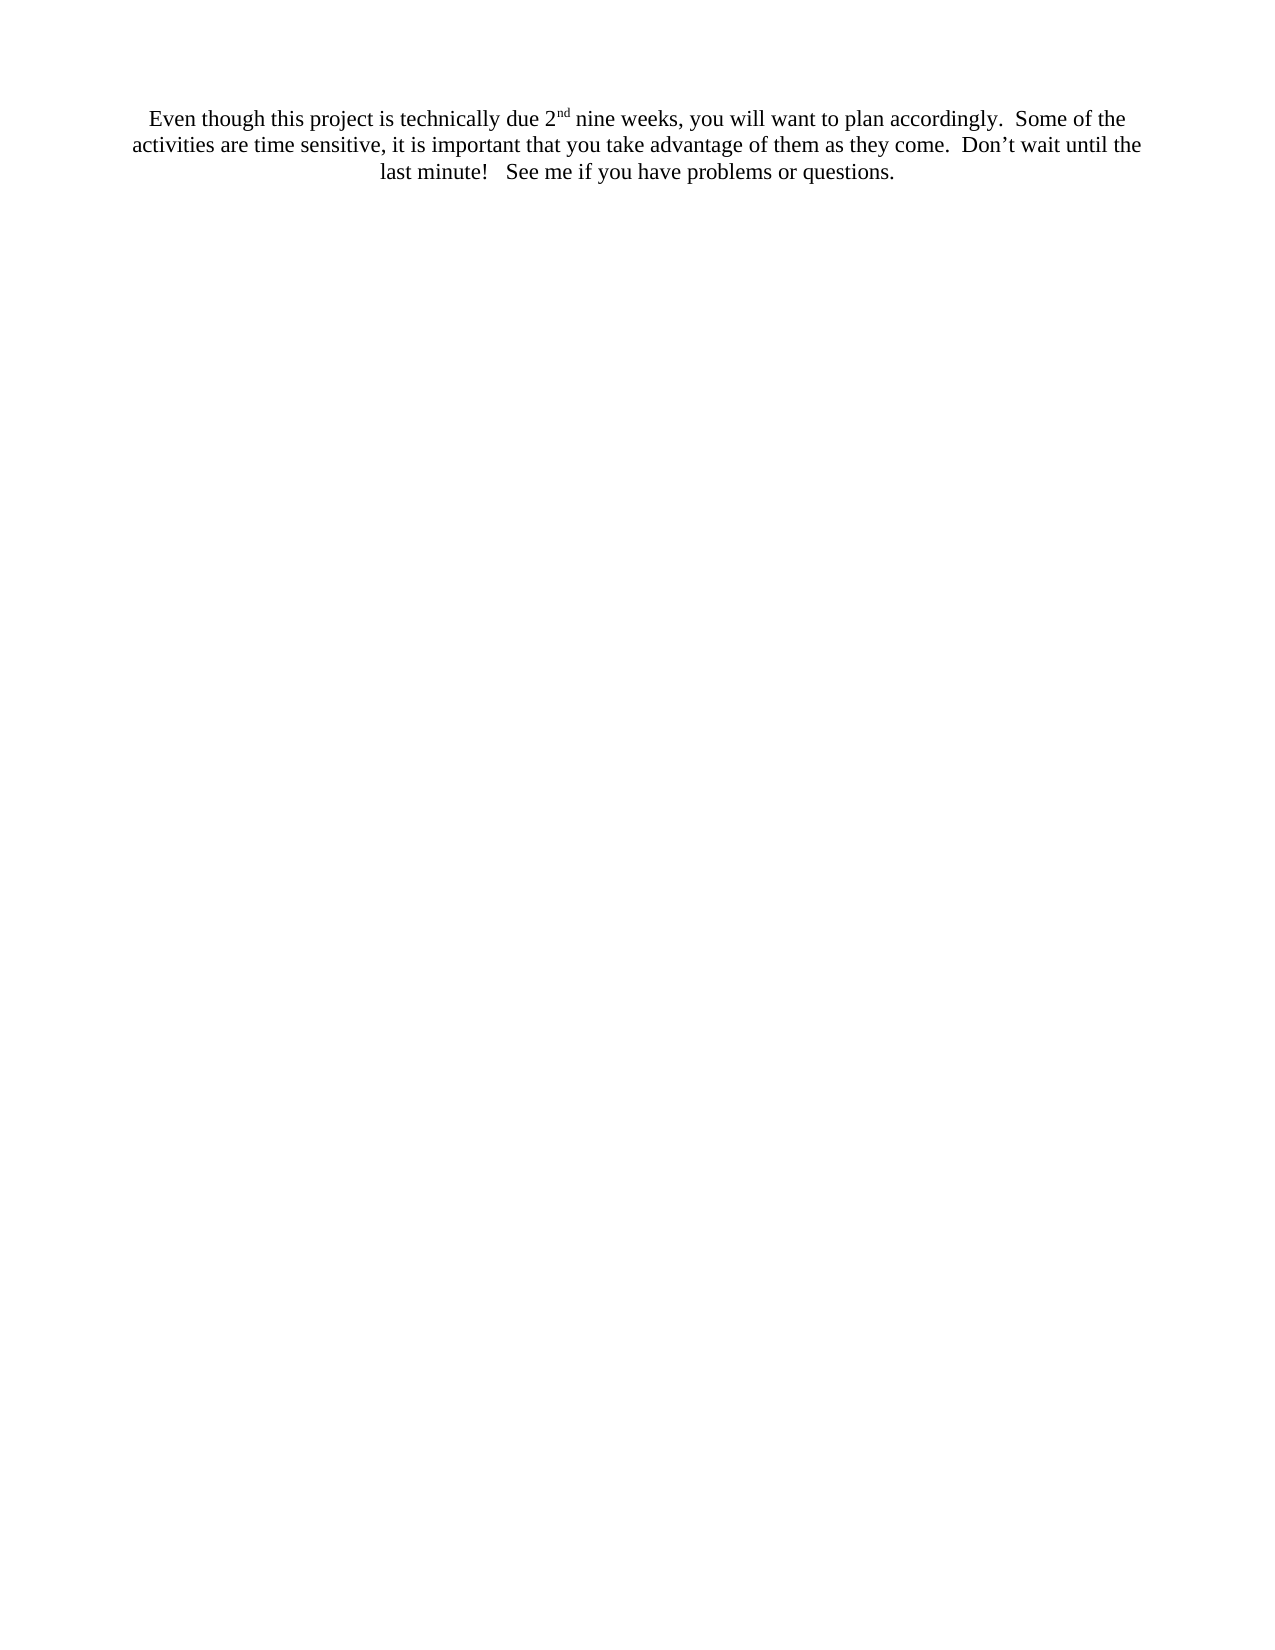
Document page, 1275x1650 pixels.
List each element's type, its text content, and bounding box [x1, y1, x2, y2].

text Even though this project is technically due 2nd nine weeks, you will want to plan accordingly. Some of the activities are time sensitive, it is important that you take advantage of them as they come. Don’t wait until the last minute! See me if you have problems or questions. [120, 105, 1155, 184]
